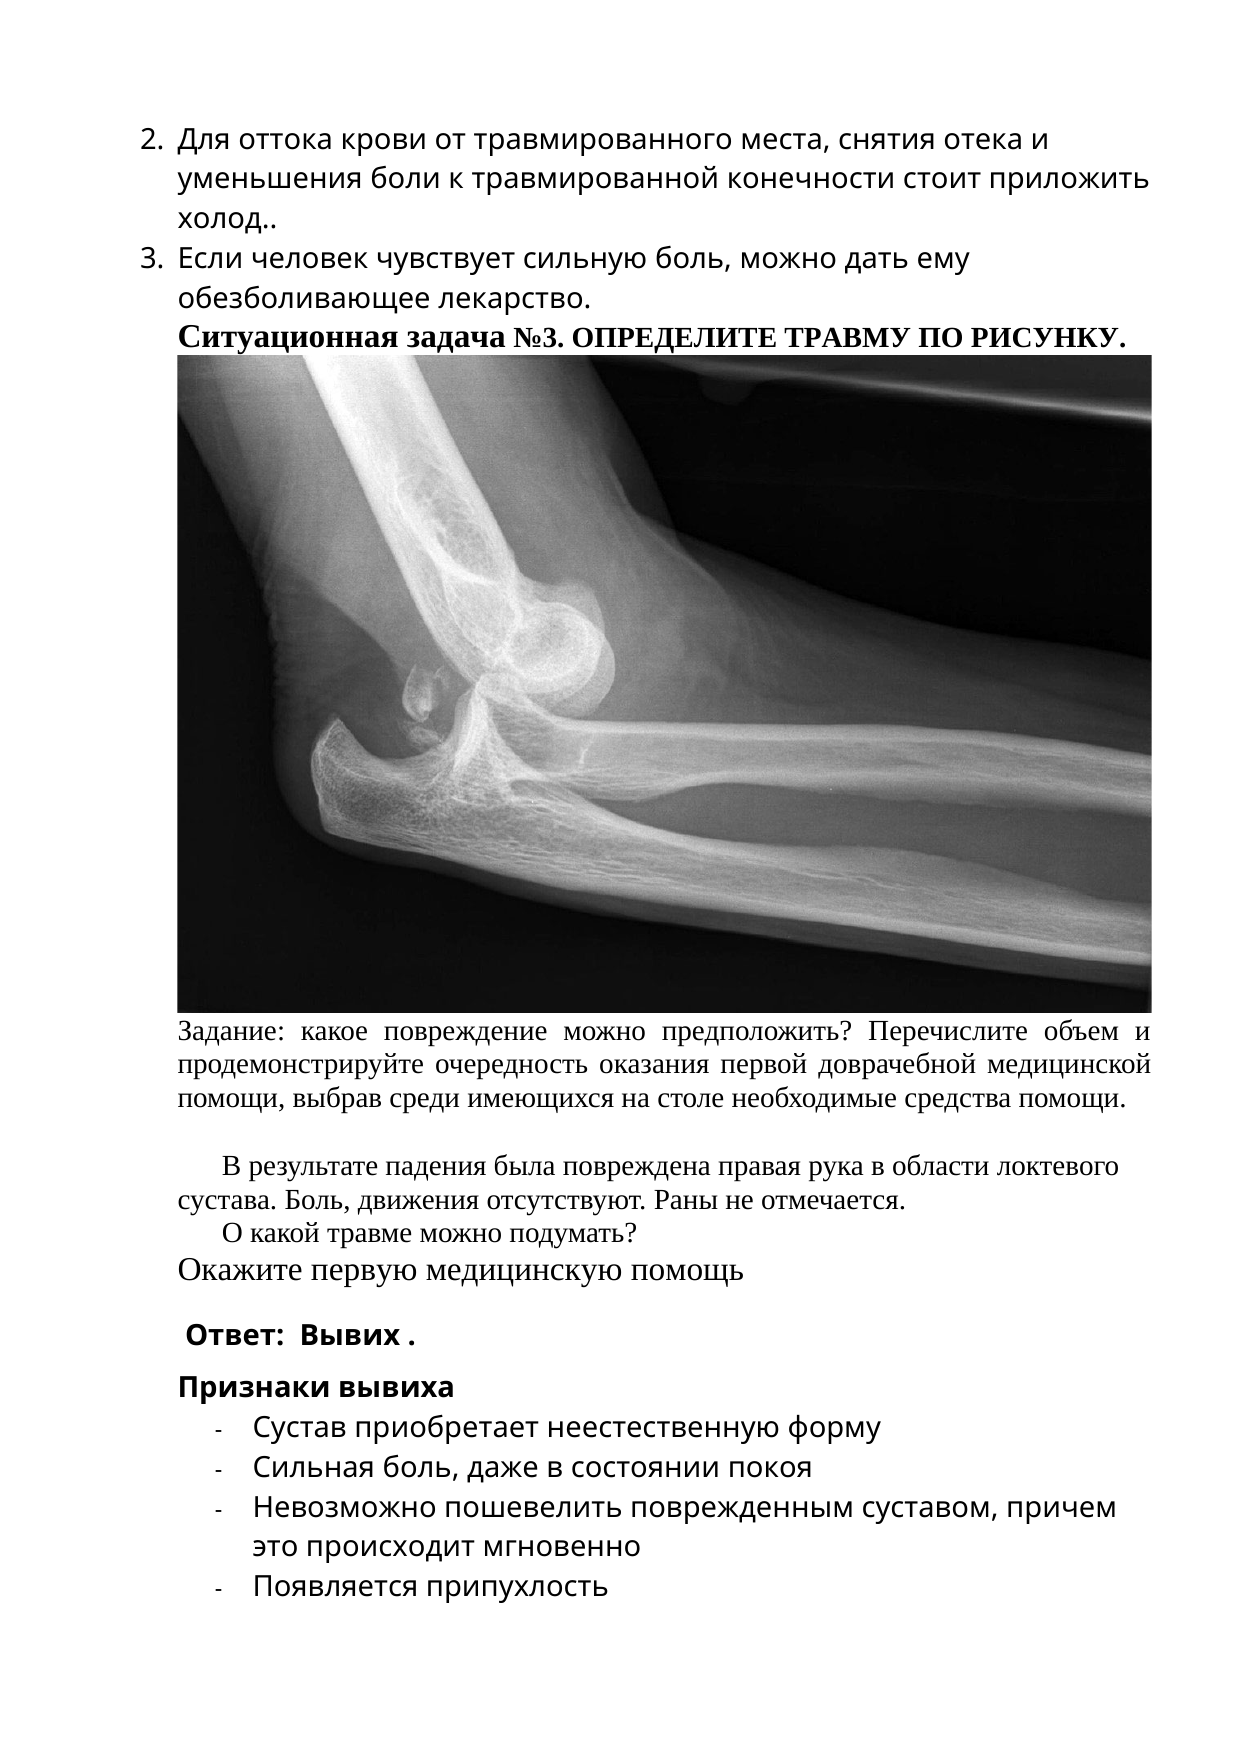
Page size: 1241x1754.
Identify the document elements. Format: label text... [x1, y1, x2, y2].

list Сильная боль, даже в состоянии покоя [215, 1446, 1152, 1486]
text Ситуационная задача №3. ОПРЕДЕЛИТЕ ТРАВМУ ПО РИСУНКУ. [177, 317, 1152, 355]
picture [177, 355, 1152, 1013]
list Невозможно пошевелить поврежденным суставом, причем это происходит мгновенно [215, 1486, 1152, 1565]
list Сустав приобретает неестественную форму [215, 1406, 1152, 1446]
text Признаки вывиха [177, 1367, 1152, 1406]
list Для оттока крови от травмированного места, снятия отека и уменьшения боли к травмированной конечности стоит приложить холод.. [140, 118, 1152, 237]
text Окажите первую медицинскую помощь [177, 1249, 1152, 1287]
text Ответ: Вывих . [177, 1314, 1152, 1353]
list Появляется припухлость [215, 1565, 1152, 1605]
text О какой травме можно подумать? [177, 1215, 1152, 1249]
list Если человек чувствует сильную боль, можно дать ему обезболивающее лекарство. [140, 237, 1152, 317]
text В результате падения была повреждена правая рука в области локтевого сустава. Боль, движения отсутствуют. Раны не отмечается. [177, 1148, 1152, 1215]
text Задание: какое повреждение можно предположить? Перечислите объем и продемонстрируйте очередность оказания первой доврачебной медицинской помощи, выбрав среди имеющихся на столе необходимые средства помощи. [177, 1013, 1152, 1113]
